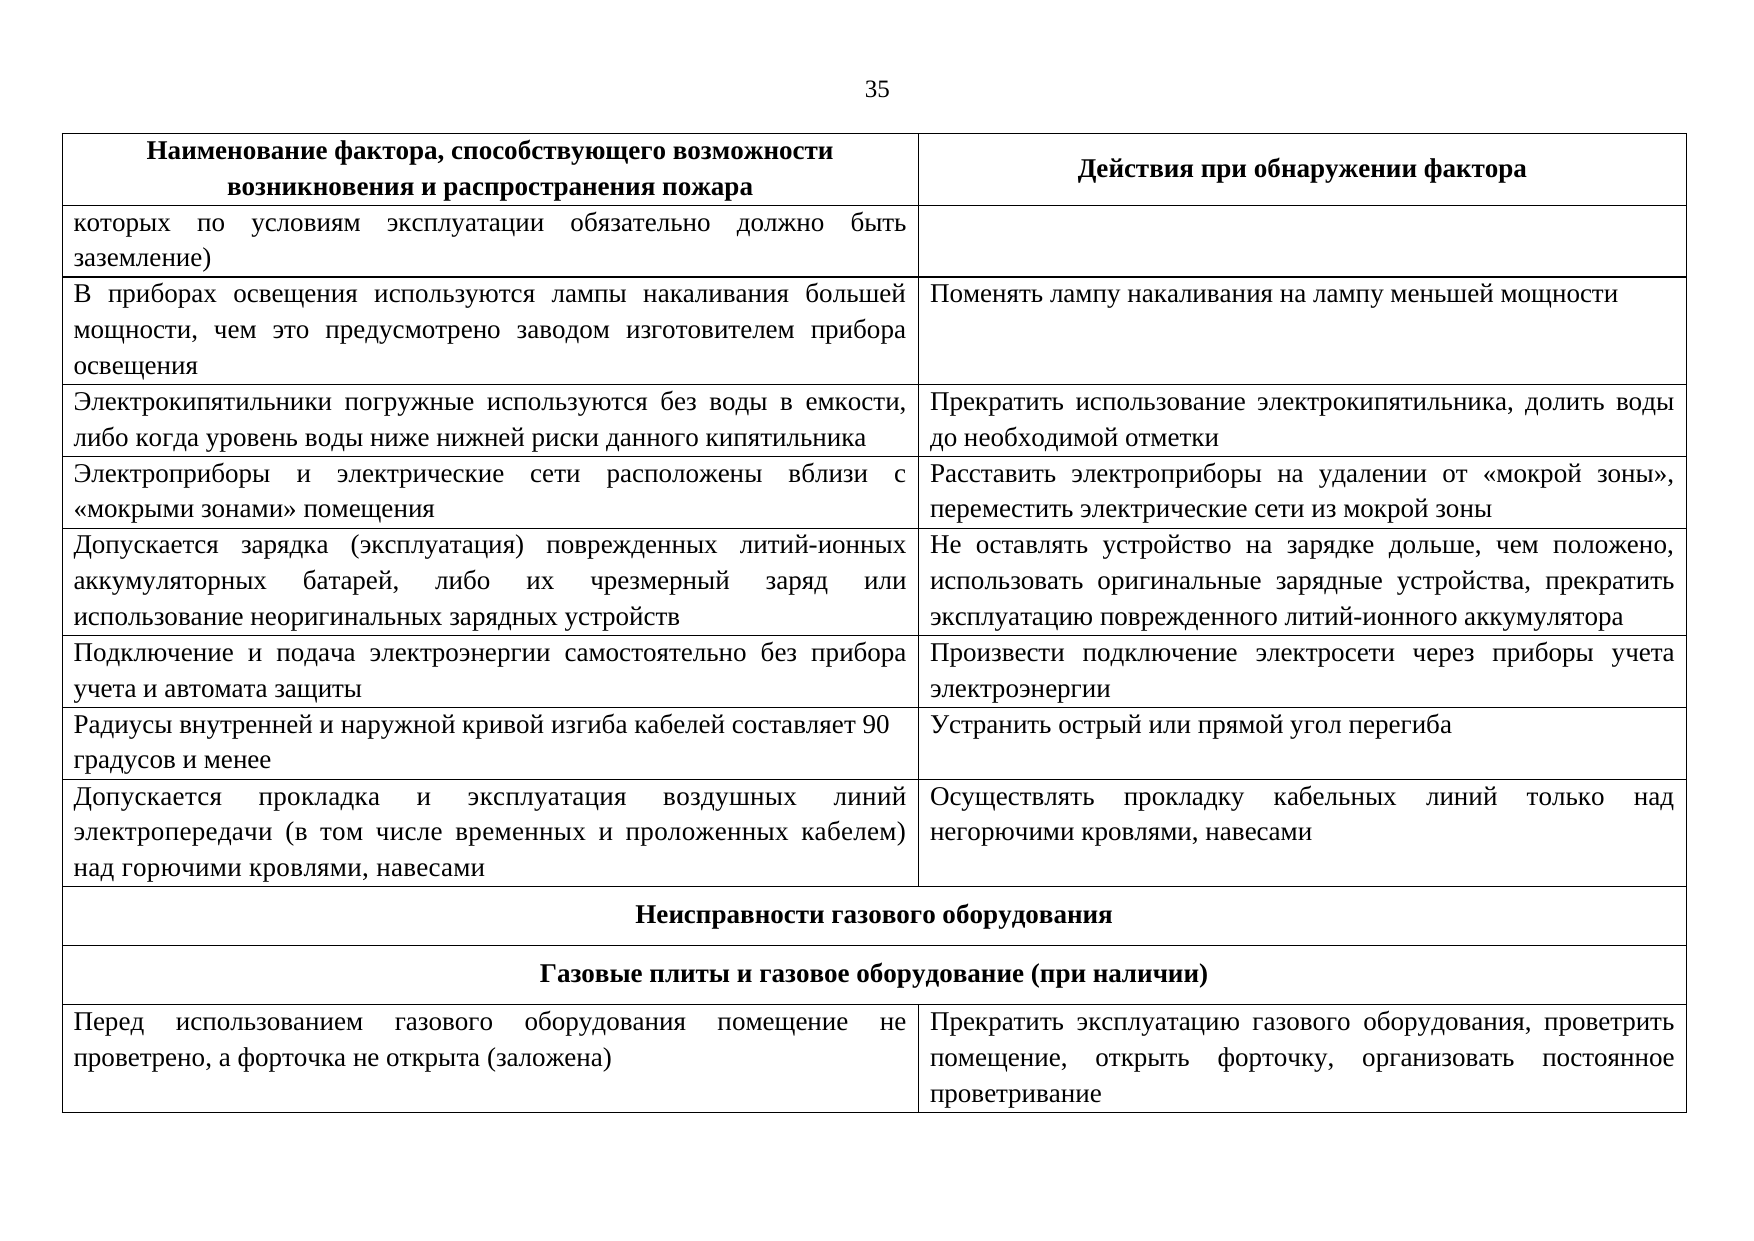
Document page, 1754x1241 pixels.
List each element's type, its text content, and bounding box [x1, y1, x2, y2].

table_cell Произвести подключение электросети через приборы учета электроэнергии [919, 636, 1686, 707]
table_header Наименование фактора, способствующего возможности возникновения и распространения пожара [63, 134, 918, 205]
table_cell Перед использованием газового оборудования помещение не проветрено, а форточка не открыта (заложена) [63, 1005, 918, 1112]
table_cell Прекратить использование электрокипятильника, долить воды до необходимой отметки [919, 385, 1686, 456]
table_cell В приборах освещения используются лампы накаливания большей мощности, чем это предусмотрено заводом изготовителем прибора освещения [63, 278, 918, 384]
table_cell Радиусы внутренней и наружной кривой изгиба кабелей составляет 90 градусов и менее [63, 708, 918, 778]
table_cell Расставить электроприборы на удалении от «мокрой зоны», переместить электрические сети из мокрой зоны [919, 457, 1686, 527]
table_cell Электроприборы и электрические сети расположены вблизи с «мокрыми зонами» помещения [63, 457, 918, 527]
table_cell Допускается прокладка и эксплуатация воздушных линий электропередачи (в том числе временных и проложенных кабелем) над горючими кровлями, навесами [63, 780, 918, 886]
table_cell Поменять лампу накаливания на лампу меньшей мощности [919, 278, 1686, 384]
table_cell Устранить острый или прямой угол перегиба [919, 708, 1686, 778]
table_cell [919, 206, 1686, 276]
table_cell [63, 206, 918, 276]
table_cell Не оставлять устройство на зарядке дольше, чем положено, использовать оригинальные зарядные устройства, прекратить эксплуатацию поврежденного литий-ионного аккумулятора [919, 529, 1686, 635]
table_cell Подключение и подача электроэнергии самостоятельно без прибора учета и автомата защиты [63, 636, 918, 707]
table_header Действия при обнаружении фактора [919, 134, 1686, 205]
table_cell Допускается зарядка (эксплуатация) поврежденных литий-ионных аккумуляторных батарей, либо их чрезмерный заряд или использование неоригинальных зарядных устройств [63, 529, 918, 635]
table_cell Электрокипятильники погружные используются без воды в емкости, либо когда уровень воды ниже нижней риски данного кипятильника [63, 385, 918, 456]
table_cell Прекратить эксплуатацию газового оборудования, проветрить помещение, открыть форточку, организовать постоянное проветривание [919, 1005, 1686, 1112]
table_cell Неисправности газового оборудования [63, 887, 1686, 945]
table_cell Газовые плиты и газовое оборудование (при наличии) [63, 946, 1686, 1004]
table_cell Осуществлять прокладку кабельных линий только над негорючими кровлями, навесами [919, 780, 1686, 886]
